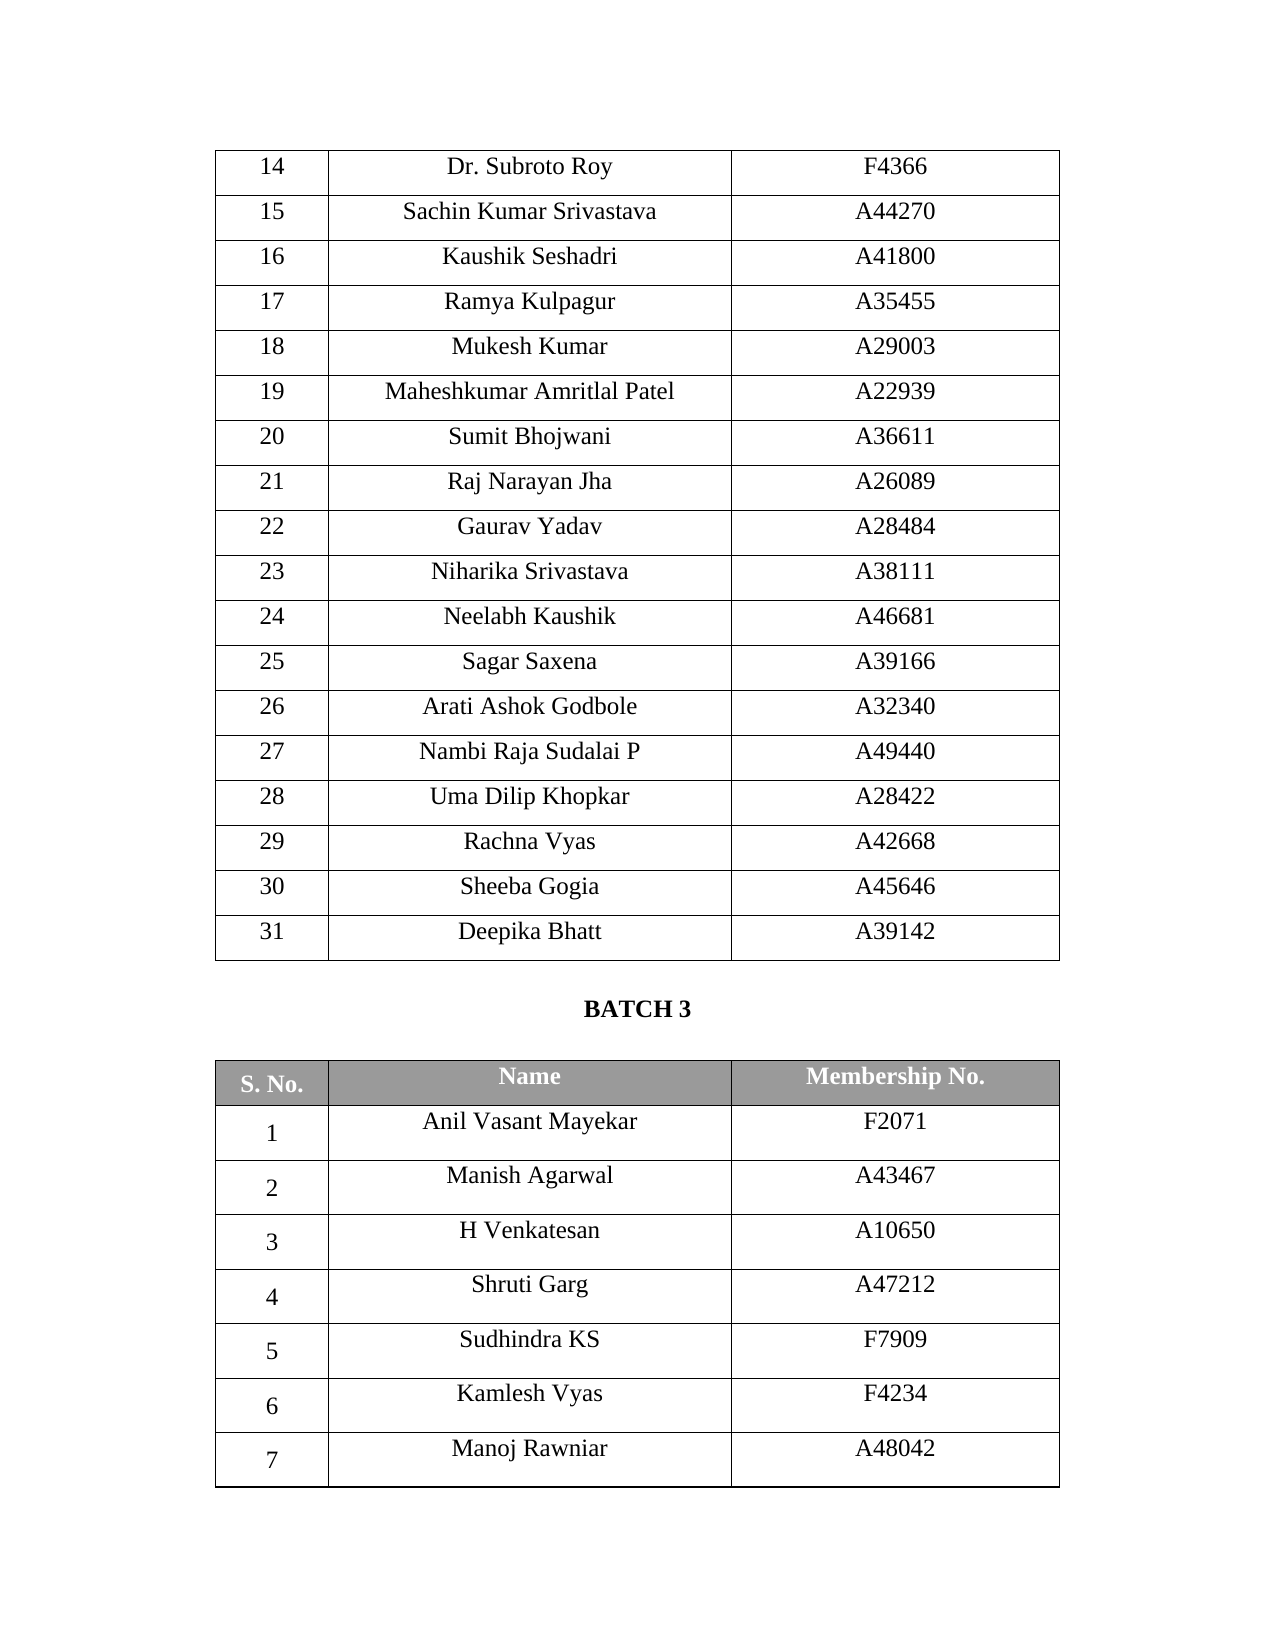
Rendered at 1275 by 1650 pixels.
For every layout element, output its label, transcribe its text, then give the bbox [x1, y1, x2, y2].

table_cell A49440 [732, 736, 1059, 780]
table_cell A10650 [732, 1215, 1059, 1268]
table_cell 5 [216, 1324, 328, 1377]
table_cell Sudhindra KS [329, 1324, 731, 1377]
table_cell A46681 [732, 601, 1059, 645]
table_cell F4366 [732, 151, 1059, 195]
table_cell A36611 [732, 421, 1059, 465]
table_header Name [329, 1061, 731, 1105]
table_cell Manish Agarwal [329, 1161, 731, 1214]
table_header Membership No. [732, 1061, 1059, 1105]
table_cell Mukesh Kumar [329, 331, 731, 375]
table_cell 28 [216, 781, 328, 825]
table_cell 21 [216, 466, 328, 510]
table_cell Kaushik Seshadri [329, 241, 731, 285]
table_cell A26089 [732, 466, 1059, 510]
text BATCH 3 [150, 994, 1125, 1023]
table_cell A44270 [732, 196, 1059, 240]
table_cell 1 [216, 1106, 328, 1159]
table_cell H Venkatesan [329, 1215, 731, 1268]
table_cell A32340 [732, 691, 1059, 735]
table_cell 29 [216, 826, 328, 870]
table_cell Sumit Bhojwani [329, 421, 731, 465]
table_cell Arati Ashok Godbole [329, 691, 731, 735]
table_cell A45646 [732, 871, 1059, 915]
table_cell A38111 [732, 556, 1059, 600]
table_cell 17 [216, 286, 328, 330]
table_cell A41800 [732, 241, 1059, 285]
table_cell Rachna Vyas [329, 826, 731, 870]
table_cell Manoj Rawniar [329, 1433, 731, 1486]
table_cell Sheeba Gogia [329, 871, 731, 915]
table_cell Gaurav Yadav [329, 511, 731, 555]
table_cell Ramya Kulpagur [329, 286, 731, 330]
table_cell 6 [216, 1379, 328, 1432]
table_cell F4234 [732, 1379, 1059, 1432]
table_cell 23 [216, 556, 328, 600]
table_cell 24 [216, 601, 328, 645]
table_cell A28484 [732, 511, 1059, 555]
table_cell 25 [216, 646, 328, 690]
table_cell 14 [216, 151, 328, 195]
table_cell Shruti Garg [329, 1270, 731, 1323]
table_header S. No. [216, 1061, 328, 1105]
table_cell 30 [216, 871, 328, 915]
table_cell A29003 [732, 331, 1059, 375]
table_cell 27 [216, 736, 328, 780]
table_cell A39142 [732, 916, 1059, 960]
table_cell 26 [216, 691, 328, 735]
table_cell Nambi Raja Sudalai P [329, 736, 731, 780]
table_cell A47212 [732, 1270, 1059, 1323]
table_cell A22939 [732, 376, 1059, 420]
table_cell A42668 [732, 826, 1059, 870]
table_cell 4 [216, 1270, 328, 1323]
table_cell F7909 [732, 1324, 1059, 1377]
table_cell Uma Dilip Khopkar [329, 781, 731, 825]
table_cell Raj Narayan Jha [329, 466, 731, 510]
table_cell A28422 [732, 781, 1059, 825]
table_cell Maheshkumar Amritlal Patel [329, 376, 731, 420]
table_cell Kamlesh Vyas [329, 1379, 731, 1432]
table_cell 3 [216, 1215, 328, 1268]
table_cell F2071 [732, 1106, 1059, 1159]
table_cell 20 [216, 421, 328, 465]
table_cell 2 [216, 1161, 328, 1214]
table_cell Deepika Bhatt [329, 916, 731, 960]
table_cell A35455 [732, 286, 1059, 330]
table_cell Sachin Kumar Srivastava [329, 196, 731, 240]
table_cell 31 [216, 916, 328, 960]
table_cell Dr. Subroto Roy [329, 151, 731, 195]
table_cell Sagar Saxena [329, 646, 731, 690]
table_cell 7 [216, 1433, 328, 1486]
table_cell Neelabh Kaushik [329, 601, 731, 645]
table_cell A43467 [732, 1161, 1059, 1214]
table_cell 16 [216, 241, 328, 285]
table_cell A48042 [732, 1433, 1059, 1486]
table_cell 19 [216, 376, 328, 420]
table_cell 22 [216, 511, 328, 555]
table_cell 15 [216, 196, 328, 240]
table_cell A39166 [732, 646, 1059, 690]
table_cell 18 [216, 331, 328, 375]
table_cell Anil Vasant Mayekar [329, 1106, 731, 1159]
table_cell Niharika Srivastava [329, 556, 731, 600]
